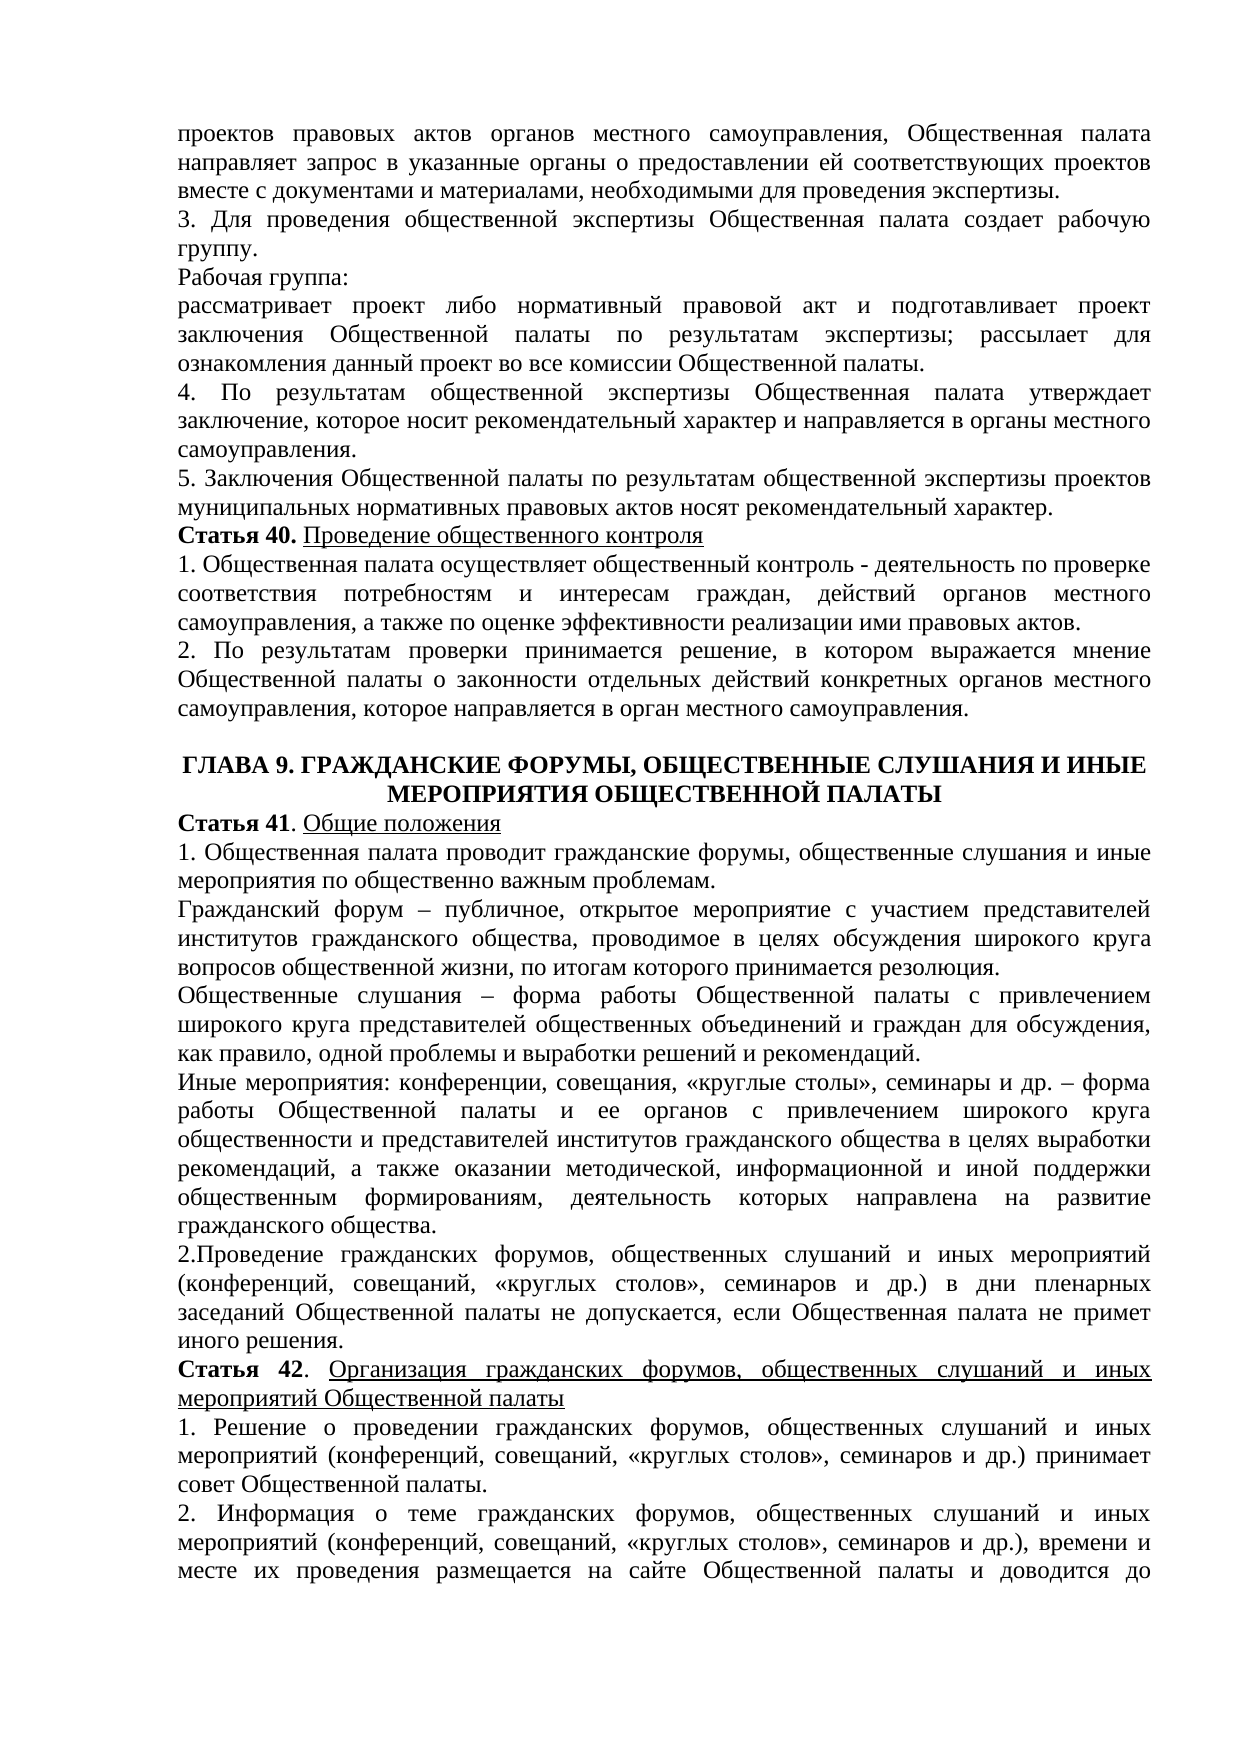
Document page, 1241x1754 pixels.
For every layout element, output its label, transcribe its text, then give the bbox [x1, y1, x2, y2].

text Общественные слушания – форма работы Общественной палаты с привлечением широкого круга представителей общественных объединений и граждан для обсуждения, как правило, одной проблемы и выработки решений и рекомендаций. [177, 981, 1152, 1067]
text Статья 42. Организация гражданских форумов, общественных слушаний и иных мероприятий Общественной палаты [177, 1354, 1152, 1412]
text 5. Заключения Общественной палаты по результатам общественной экспертизы проектов муниципальных нормативных правовых актов носят рекомендательный характер. [177, 463, 1152, 521]
text 4. По результатам общественной экспертизы Общественная палата утверждает заключение, которое носит рекомендательный характер и направляется в органы местного самоуправления. [177, 377, 1152, 463]
text МЕРОПРИЯТИЯ ОБЩЕСТВЕННОЙ ПАЛАТЫ [177, 779, 1152, 808]
text соответствия потребностям и интересам граждан, действий органов местного самоуправления, а также по оценке эффективности реализации ими правовых актов. [177, 578, 1152, 636]
text 3. Для проведения общественной экспертизы Общественная палата создает рабочую группу. [177, 204, 1152, 262]
text 2.Проведение гражданских форумов, общественных слушаний и иных мероприятий (конференций, совещаний, «круглых столов», семинаров и др.) в дни пленарных заседаний Общественной палаты не допускается, если Общественная палата не примет иного решения. [177, 1239, 1152, 1354]
text ГЛАВА 9. ГРАЖДАНСКИЕ ФОРУМЫ, ОБЩЕСТВЕННЫЕ СЛУШАНИЯ И ИНЫЕ [177, 751, 1152, 779]
text 1. Решение о проведении гражданских форумов, общественных слушаний и иных мероприятий (конференций, совещаний, «круглых столов», семинаров и др.) принимает совет Общественной палаты. [177, 1412, 1152, 1498]
text 2. По результатам проверки принимается решение, в котором выражается мнение Общественной палаты о законности отдельных действий конкретных органов местного самоуправления, которое направляется в орган местного самоуправления. [177, 636, 1152, 722]
text Статья 41. Общие положения [177, 808, 1152, 837]
text Иные мероприятия: конференции, совещания, «круглые столы», семинары и др. – форма работы Общественной палаты и ее органов с привлечением широкого круга общественности и представителей институтов гражданского общества в целях выработки рекомендаций, а также оказании методической, информационной и иной поддержки общественным формированиям, деятельность которых направлена на развитие гражданского общества. [177, 1067, 1152, 1239]
text Статья 40. Проведение общественного контроля [177, 521, 1152, 549]
text 1. Общественная палата осуществляет общественный контроль - деятельность по проверке [177, 549, 1152, 578]
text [177, 1498, 1152, 1584]
text Рабочая группа: [177, 262, 1152, 291]
text 1. Общественная палата проводит гражданские форумы, общественные слушания и иные мероприятия по общественно важным проблемам. [177, 837, 1152, 894]
text рассматривает проект либо нормативный правовой акт и подготавливает проект заключения Общественной палаты по результатам экспертизы; рассылает для ознакомления данный проект во все комиссии Общественной палаты. [177, 291, 1152, 377]
text проектов правовых актов органов местного самоуправления, Общественная палата направляет запрос в указанные органы о предоставлении ей соответствующих проектов вместе с документами и материалами, необходимыми для проведения экспертизы. [177, 118, 1152, 204]
text Гражданский форум – публичное, открытое мероприятие с участием представителей институтов гражданского общества, проводимое в целях обсуждения широкого круга вопросов общественной жизни, по итогам которого принимается резолюция. [177, 894, 1152, 981]
